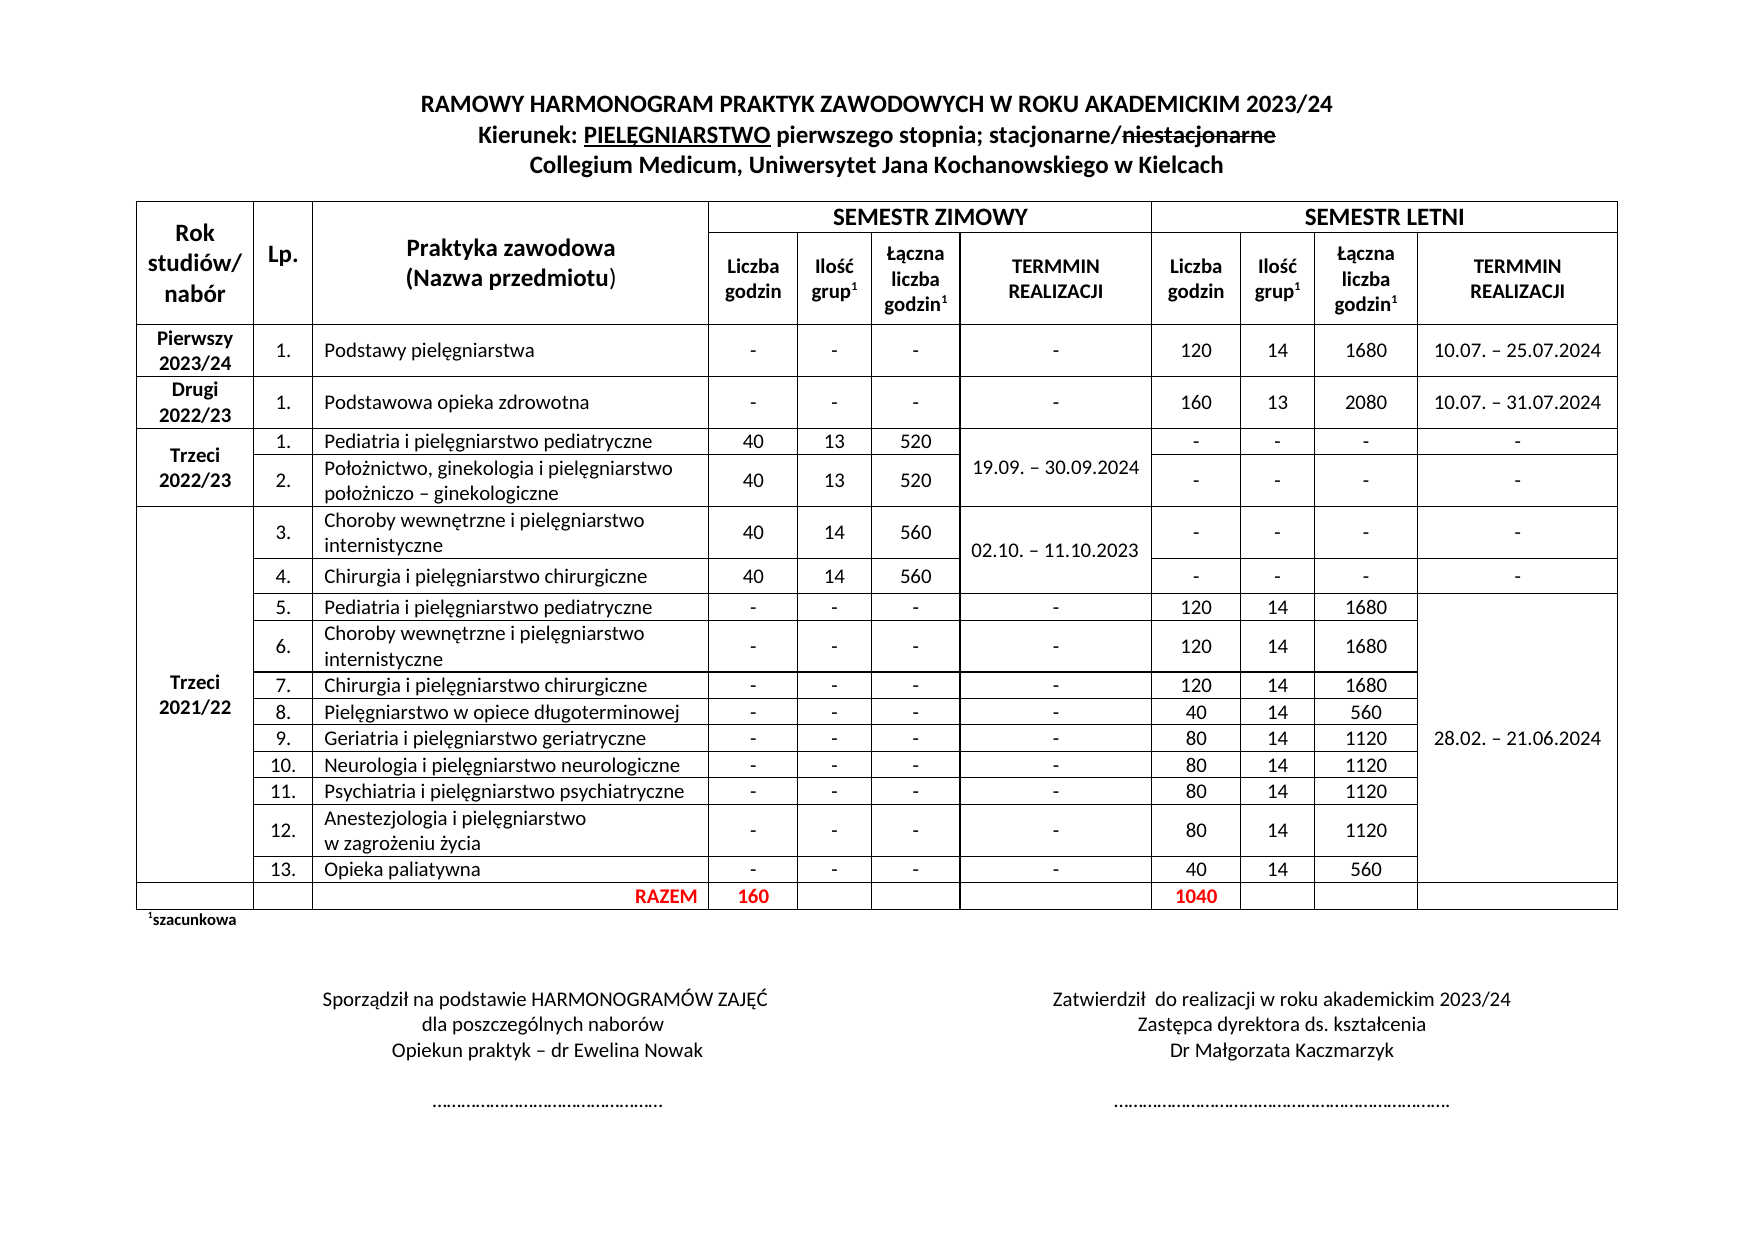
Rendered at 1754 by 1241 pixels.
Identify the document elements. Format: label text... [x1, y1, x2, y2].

table_cell - [1152, 429, 1240, 454]
table_cell 1680 [1315, 621, 1417, 671]
table_cell 4. [254, 559, 312, 593]
table_cell - [872, 805, 959, 856]
table_cell - [872, 699, 959, 724]
table_cell Pediatria i pielęgniarstwo pediatryczne [313, 429, 708, 454]
table_cell - [1315, 507, 1417, 558]
table_cell 14 [1241, 805, 1314, 856]
table_cell - [798, 857, 871, 882]
table_cell - [1152, 455, 1240, 506]
table_cell 520 [872, 455, 959, 506]
table_cell Neurologia i pielęgniarstwo neurologiczne [313, 752, 708, 777]
table_cell - [709, 377, 797, 427]
table_cell - [798, 621, 871, 671]
table_cell - [961, 857, 1151, 882]
table_cell - [798, 805, 871, 856]
table_cell Liczba godzin [709, 233, 797, 324]
table_cell 14 [1241, 752, 1314, 777]
table_cell 6. [254, 621, 312, 671]
table_cell 80 [1152, 778, 1240, 804]
table_cell Drugi 2022/23 [137, 377, 253, 427]
table_cell 40 [709, 455, 797, 506]
table_cell 14 [798, 507, 871, 558]
table_cell 02.10. – 11.10.2023 [961, 507, 1151, 593]
table_cell [798, 883, 871, 908]
table_cell - [798, 725, 871, 751]
table_cell Chirurgia i pielęgniarstwo chirurgiczne [313, 673, 708, 698]
table_cell 1120 [1315, 778, 1417, 804]
table_cell - [709, 805, 797, 856]
table_cell Pielęgniarstwo w opiece długoterminowej [313, 699, 708, 724]
table_cell Ilość grup1 [798, 233, 871, 324]
table_cell 2080 [1315, 377, 1417, 427]
table_cell Geriatria i pielęgniarstwo geriatryczne [313, 725, 708, 751]
table_cell [254, 883, 312, 908]
table_cell Podstawy pielęgniarstwa [313, 325, 708, 376]
table_cell - [709, 752, 797, 777]
table_cell Położnictwo, ginekologia i pielęgniarstwo położniczo – ginekologiczne [313, 455, 708, 506]
table_cell - [709, 725, 797, 751]
text Collegium Medicum, Uniwersytet Jana Kochanowskiego w Kielcach [148, 150, 1606, 180]
table_header Zatwierdził do realizacji w roku akademickim 2023/24 Zastępca dyrektora ds. kształcenia Dr Małgorzata Kaczmarzyk ……………………………………………………………. [954, 986, 1610, 1113]
table_header Praktyka zawodowa (Nazwa przedmiotu) [313, 202, 708, 324]
table_cell - [872, 673, 959, 698]
table_cell - [798, 377, 871, 427]
table_cell - [709, 673, 797, 698]
table_cell 560 [872, 507, 959, 558]
table_cell - [961, 699, 1151, 724]
table_cell 80 [1152, 752, 1240, 777]
table_cell 80 [1152, 805, 1240, 856]
table_cell Trzeci 2021/22 [137, 507, 253, 882]
text Kierunek: PIELĘGNIARSTWO pierwszego stopnia; stacjonarne/niestacjonarne [148, 119, 1606, 150]
table_cell - [961, 673, 1151, 698]
table_cell 120 [1152, 594, 1240, 619]
table_cell Choroby wewnętrzne i pielęgniarstwo internistyczne [313, 621, 708, 671]
table_cell [137, 883, 253, 908]
table_cell - [798, 325, 871, 376]
table_cell - [1418, 429, 1617, 454]
table_cell 520 [872, 429, 959, 454]
table_cell Pierwszy 2023/24 [137, 325, 253, 376]
table_header Rok studiów/ nabór [137, 202, 253, 324]
table_header SEMESTR LETNI [1152, 202, 1617, 232]
table_cell - [1315, 559, 1417, 593]
table_cell 1120 [1315, 752, 1417, 777]
table_cell - [1241, 559, 1314, 593]
table_cell - [709, 621, 797, 671]
table_cell - [872, 621, 959, 671]
table_cell 1120 [1315, 725, 1417, 751]
table_cell [872, 883, 959, 908]
table_cell - [709, 325, 797, 376]
table_cell - [1315, 455, 1417, 506]
table_cell - [709, 699, 797, 724]
table_cell 40 [709, 559, 797, 593]
table_cell - [1241, 507, 1314, 558]
table_cell 14 [1241, 594, 1314, 619]
table_cell - [872, 594, 959, 619]
table_cell - [1418, 455, 1617, 506]
table_cell 13 [798, 429, 871, 454]
table_cell 80 [1152, 725, 1240, 751]
table_cell 14 [1241, 778, 1314, 804]
table_cell 14 [1241, 325, 1314, 376]
table_cell 14 [1241, 673, 1314, 698]
table_cell 40 [709, 429, 797, 454]
table_cell 14 [1241, 725, 1314, 751]
table_cell [1418, 883, 1617, 908]
table_cell - [1152, 507, 1240, 558]
table_cell Trzeci 2022/23 [137, 429, 253, 506]
table_cell - [1418, 507, 1617, 558]
table_cell RAZEM [313, 883, 708, 908]
table_cell - [709, 857, 797, 882]
table_cell 9. [254, 725, 312, 751]
table_cell Liczba godzin [1152, 233, 1240, 324]
table_cell Łączna liczba godzin1 [1315, 233, 1417, 324]
table_cell 10. [254, 752, 312, 777]
table_cell TERMMIN REALIZACJI [961, 233, 1151, 324]
table_cell 160 [1152, 377, 1240, 427]
table_cell 1680 [1315, 325, 1417, 376]
table_cell - [961, 752, 1151, 777]
text RAMOWY HARMONOGRAM PRAKTYK ZAWODOWYCH W ROKU AKADEMICKIM 2023/24 [148, 89, 1606, 119]
table_cell 1. [254, 325, 312, 376]
table_cell - [872, 857, 959, 882]
table_cell Opieka paliatywna [313, 857, 708, 882]
table_cell - [961, 805, 1151, 856]
table_cell - [1418, 559, 1617, 593]
table_cell 560 [1315, 699, 1417, 724]
table_cell TERMMIN REALIZACJI [1418, 233, 1617, 324]
table_cell 13. [254, 857, 312, 882]
table_cell 1. [254, 377, 312, 427]
table_cell - [798, 778, 871, 804]
text 1szacunkowa [148, 910, 1606, 930]
table_cell 14 [1241, 621, 1314, 671]
table_cell [1241, 883, 1314, 908]
table_cell 10.07. – 31.07.2024 [1418, 377, 1617, 427]
table_cell 10.07. – 25.07.2024 [1418, 325, 1617, 376]
table_cell 14 [1241, 699, 1314, 724]
table_cell Chirurgia i pielęgniarstwo chirurgiczne [313, 559, 708, 593]
table_cell 120 [1152, 621, 1240, 671]
table_cell - [1241, 429, 1314, 454]
table_cell 19.09. – 30.09.2024 [961, 429, 1151, 506]
table_cell Podstawowa opieka zdrowotna [313, 377, 708, 427]
table_header Sporządził na podstawie HARMONOGRAMÓW ZAJĘĆ dla poszczególnych naborów Opiekun praktyk – dr Ewelina Nowak ………………………………………… [136, 986, 954, 1113]
table_cell Łączna liczba godzin1 [872, 233, 959, 324]
table_cell 11. [254, 778, 312, 804]
table_cell 40 [1152, 699, 1240, 724]
table_cell Ilość grup1 [1241, 233, 1314, 324]
table_cell - [961, 725, 1151, 751]
table_cell 2. [254, 455, 312, 506]
table_cell - [798, 594, 871, 619]
table_cell 120 [1152, 325, 1240, 376]
table_header SEMESTR ZIMOWY [709, 202, 1151, 232]
table_cell - [961, 621, 1151, 671]
table_cell 28.02. – 21.06.2024 [1418, 594, 1617, 882]
table_cell [961, 883, 1151, 908]
table_cell Psychiatria i pielęgniarstwo psychiatryczne [313, 778, 708, 804]
table_cell 1680 [1315, 673, 1417, 698]
table_cell 160 [709, 883, 797, 908]
table_cell 13 [1241, 377, 1314, 427]
table_header Lp. [254, 202, 312, 324]
table_cell 12. [254, 805, 312, 856]
table_cell [1315, 883, 1417, 908]
table_cell 3. [254, 507, 312, 558]
table_cell - [872, 725, 959, 751]
table_cell 40 [1152, 857, 1240, 882]
table_cell 14 [798, 559, 871, 593]
table_cell Anestezjologia i pielęgniarstwo w zagrożeniu życia [313, 805, 708, 856]
table_cell 7. [254, 673, 312, 698]
table_cell 13 [798, 455, 871, 506]
table_cell 14 [1241, 857, 1314, 882]
table_cell - [961, 325, 1151, 376]
table_cell 1680 [1315, 594, 1417, 619]
table_cell 1040 [1152, 883, 1240, 908]
table_cell - [709, 594, 797, 619]
table_cell - [961, 778, 1151, 804]
table_cell - [872, 752, 959, 777]
table_cell - [961, 377, 1151, 427]
table_cell - [1241, 455, 1314, 506]
table_cell - [961, 594, 1151, 619]
table_cell Choroby wewnętrzne i pielęgniarstwo internistyczne [313, 507, 708, 558]
table_cell 40 [709, 507, 797, 558]
table_cell - [1315, 429, 1417, 454]
table_cell 1. [254, 429, 312, 454]
table_cell 560 [872, 559, 959, 593]
table_cell - [709, 778, 797, 804]
table_cell 5. [254, 594, 312, 619]
table_cell - [872, 778, 959, 804]
table_cell - [798, 752, 871, 777]
table_cell - [1152, 559, 1240, 593]
table_cell - [798, 699, 871, 724]
table_cell 120 [1152, 673, 1240, 698]
table_cell - [798, 673, 871, 698]
table_cell Pediatria i pielęgniarstwo pediatryczne [313, 594, 708, 619]
table_cell 8. [254, 699, 312, 724]
table_cell - [872, 325, 959, 376]
table_cell - [872, 377, 959, 427]
table_cell 1120 [1315, 805, 1417, 856]
table_cell 560 [1315, 857, 1417, 882]
